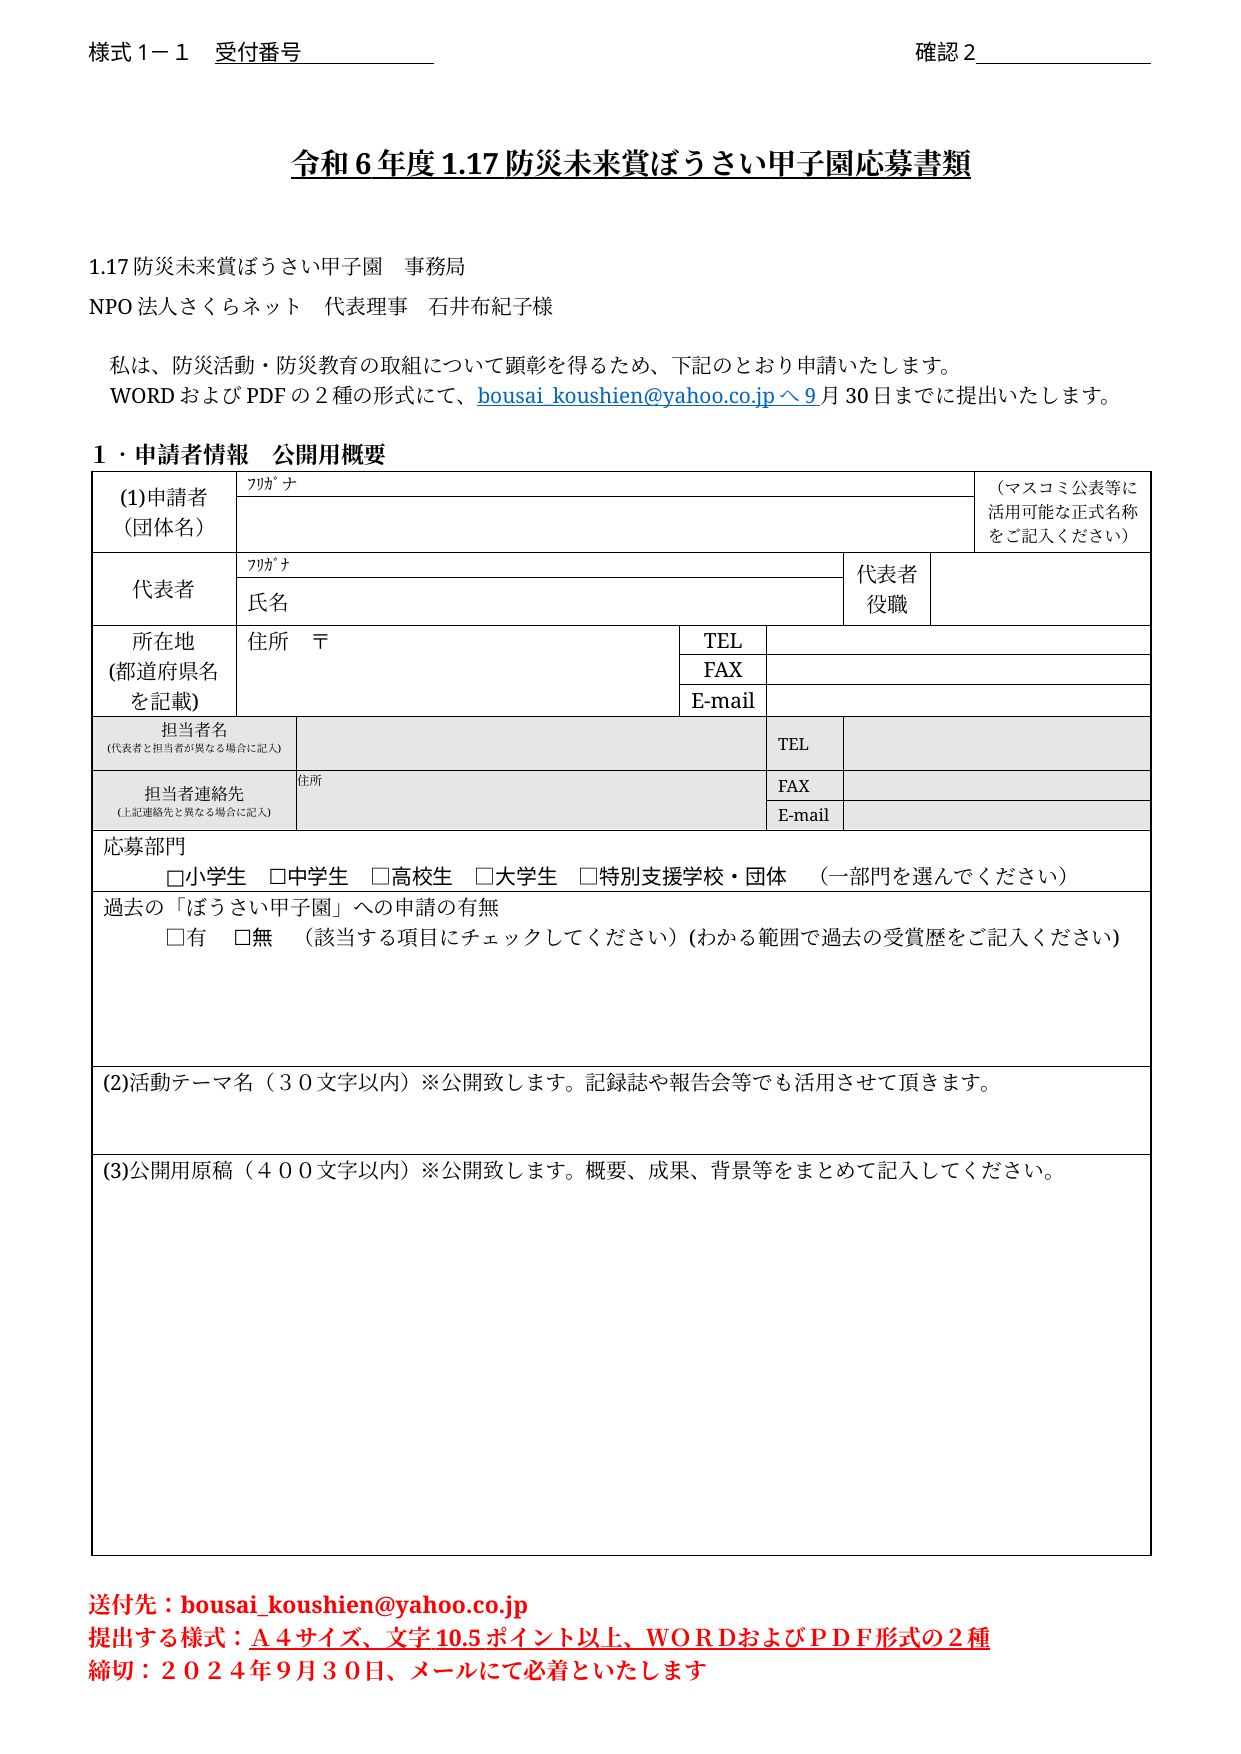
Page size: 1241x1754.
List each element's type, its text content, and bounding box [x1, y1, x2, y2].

table_cell [767, 626, 1150, 654]
table_cell 住所 [297, 771, 766, 829]
table_header (1)申請者 （団体名） [93, 472, 236, 552]
table_cell 氏名 [237, 578, 843, 625]
text 1.17防災未来賞ぼうさい甲子園 事務局 [89, 251, 1152, 281]
table_cell (2)活動テーマ名（３０文字以内）※公開致します。記録誌や報告会等でも活用させて頂きます。 [93, 1067, 1150, 1154]
text WORDおよびPDFの２種の形式にて、bousai_koushien@yahoo.co.jpへ9月30日までに提出いたします。 [89, 379, 1152, 409]
table_cell [767, 655, 1150, 684]
table_cell 代表者 [93, 553, 236, 625]
table_cell [237, 497, 974, 552]
table_cell FAX [680, 655, 766, 684]
text 令和6年度1.17防災未来賞ぼうさい甲子園応募書類 [111, 141, 1152, 183]
table_cell TEL [680, 626, 766, 654]
table_cell 所在地 (都道府県名を記載) [93, 626, 236, 716]
table_cell E-mail [767, 801, 843, 829]
table_cell E-mail [680, 685, 766, 716]
text 締切：２０２４年９月３０日、メールにて必着といたします [89, 1653, 1152, 1686]
table_cell [844, 801, 1150, 829]
table_cell 担当者名 (代表者と担当者が異なる場合に記入) [93, 717, 296, 770]
table_cell 応募部門 □小学生 ☐中学生 □高校生 □大学生 □特別支援学校・団体 （一部門を選んでください） [93, 831, 1150, 891]
text １．申請者情報 公開用概要 [89, 438, 1152, 471]
table_cell 代表者 役職 [844, 553, 930, 625]
text NPO法人さくらネット 代表理事 石井布紀子様 [89, 291, 1152, 321]
table_cell (3)公開用原稿（４００文字以内）※公開致します。概要、成果、背景等をまとめて記入してください。 [93, 1155, 1150, 1554]
table_cell TEL [767, 717, 843, 770]
table_cell [844, 717, 1150, 770]
text 私は、防災活動・防災教育の取組について顕彰を得るため、下記のとおり申請いたします。 [89, 349, 1152, 379]
table_cell ﾌﾘｶﾞﾅ [237, 553, 843, 577]
table_cell [931, 553, 1150, 625]
table_header ﾌﾘｶﾞナ [237, 472, 974, 496]
text 送付先：bousai_koushien@yahoo.co.jp [89, 1587, 1152, 1620]
table_header （マスコミ公表等に活用可能な正式名称をご記入ください） [975, 472, 1150, 552]
table_cell 担当者連絡先 (上記連絡先と異なる場合に記入) [93, 771, 296, 829]
table_cell 住所 〒 [237, 626, 679, 716]
table_cell FAX [767, 771, 843, 800]
table_cell 過去の「ぼうさい甲子園」への申請の有無 □有 ☐無 （該当する項目にチェックしてください）(わかる範囲で過去の受賞歴をご記入ください) [93, 892, 1150, 1066]
table_cell [297, 717, 766, 770]
text 提出する様式：Ａ４サイズ、文字10.5ポイント以上、ＷＯＲＤおよびＰＤＦ形式の２種 [89, 1620, 1152, 1653]
table_cell [767, 685, 1150, 716]
table_cell [844, 771, 1150, 800]
